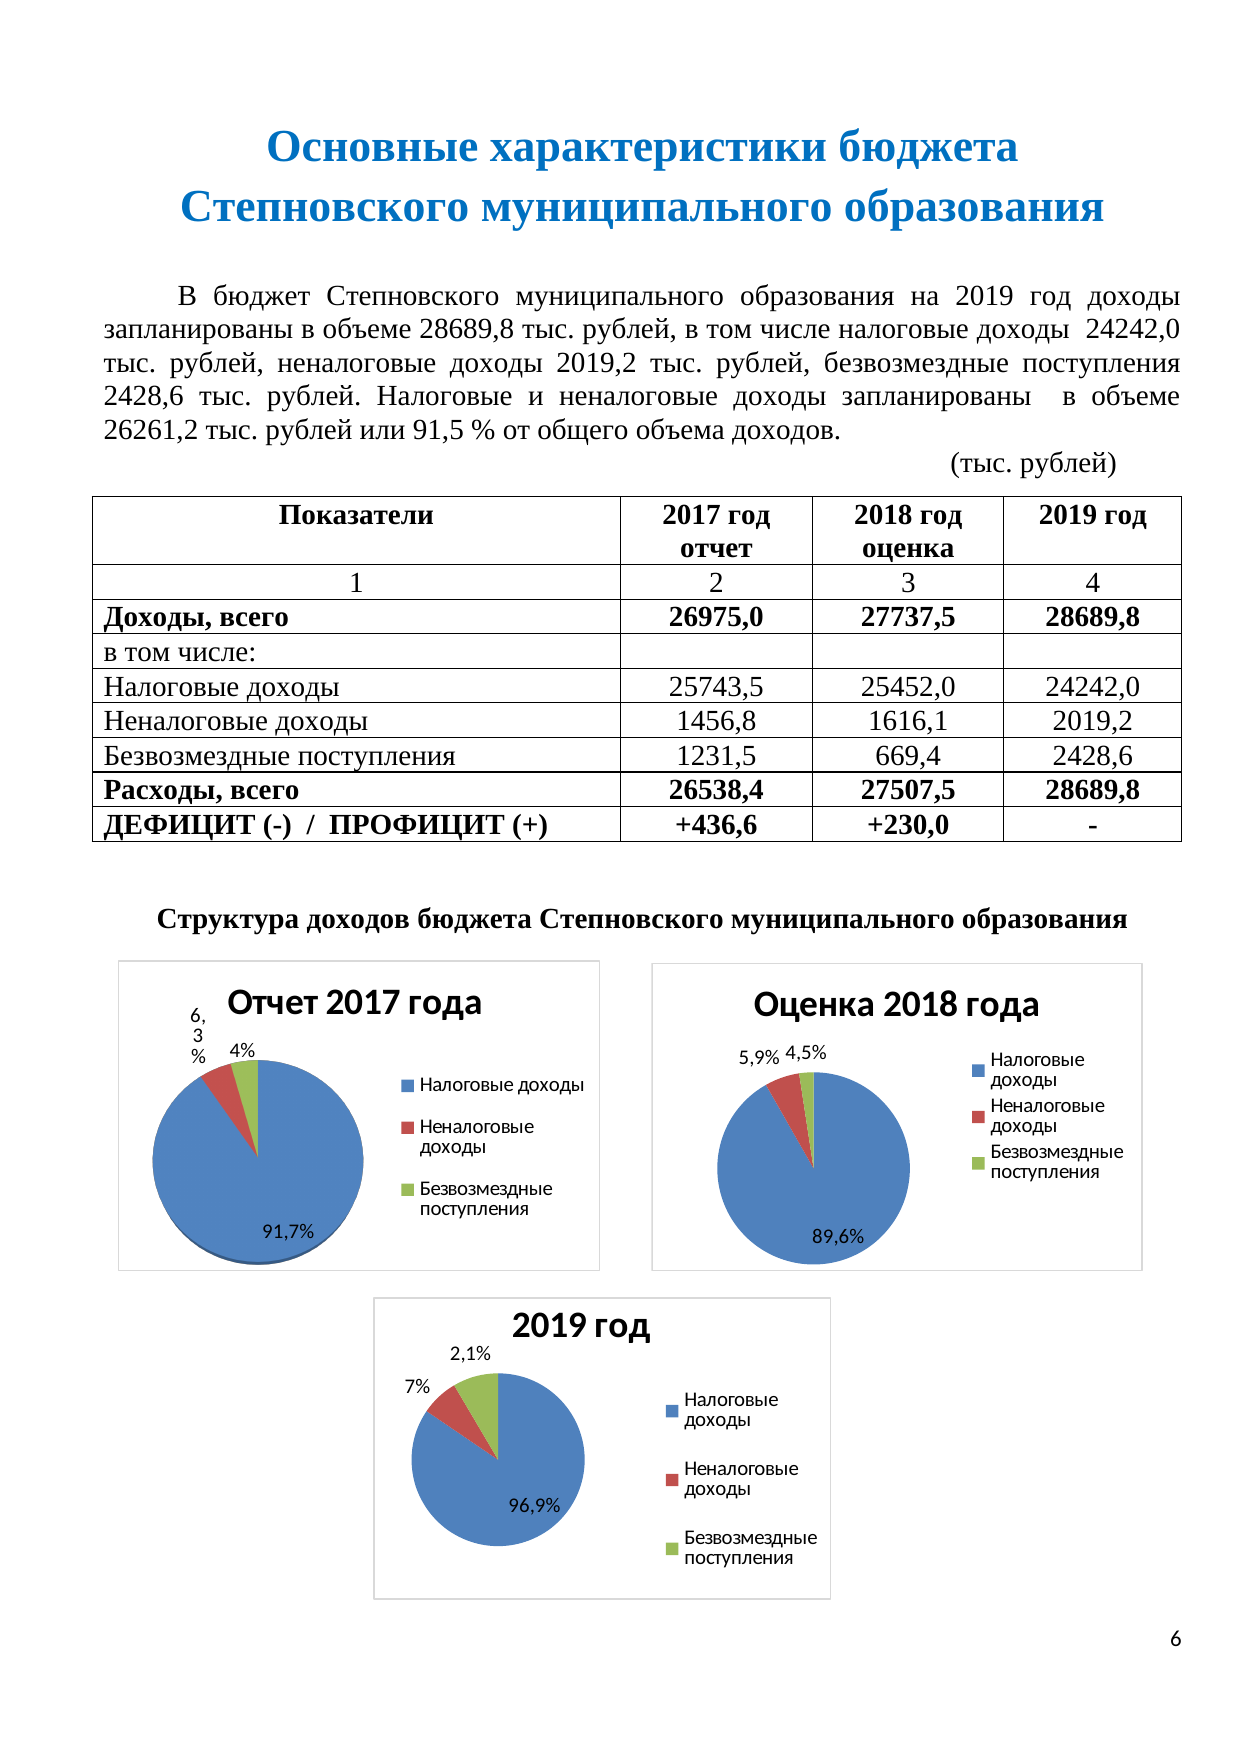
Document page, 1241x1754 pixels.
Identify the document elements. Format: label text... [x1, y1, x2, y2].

table_cell 27507,5 [813, 773, 1003, 806]
table_cell Расходы, всего [93, 773, 620, 806]
table_cell [813, 634, 1003, 668]
table_cell в том числе: [93, 634, 620, 668]
table_cell 27737,5 [813, 600, 1003, 633]
table_cell 1456,8 [621, 703, 812, 737]
table_cell 26975,0 [621, 600, 812, 633]
table_cell 1 [93, 565, 620, 598]
table_header 2019 год [1004, 497, 1181, 564]
table_cell ДЕФИЦИТ (-) / ПРОФИЦИТ (+) [93, 807, 620, 841]
table_cell 2 [621, 565, 812, 598]
table_cell Неналоговые доходы [93, 703, 620, 737]
table_cell 28689,8 [1004, 600, 1181, 633]
table_cell 25743,5 [621, 669, 812, 702]
text Степновского муниципального образования [103, 179, 1181, 231]
text Структура доходов бюджета Степновского муниципального образования [103, 901, 1181, 934]
text Основные характеристики бюджета [103, 118, 1181, 171]
table_cell [1004, 634, 1181, 668]
text В бюджет Степновского муниципального образования на 2019 год доходы запланированы в объеме 28689,8 тыс. рублей, в том числе налоговые доходы 24242,0 тыс. рублей, неналоговые доходы 2019,2 тыс. рублей, безвозмездные поступления 2428,6 тыс. рублей. Налоговые и неналоговые доходы запланированы в объеме 26261,2 тыс. рублей или 91,5 % от общего объема доходов. [103, 278, 1181, 445]
table_cell 26538,4 [621, 773, 812, 806]
table_cell 3 [813, 565, 1003, 598]
table_cell Безвозмездные поступления [93, 738, 620, 771]
table_cell Доходы, всего [93, 600, 620, 633]
table_cell 2428,6 [1004, 738, 1181, 771]
table_cell +230,0 [813, 807, 1003, 841]
table_cell 28689,8 [1004, 773, 1181, 806]
table_header Показатели [93, 497, 620, 564]
text (тыс. рублей) [103, 445, 1181, 479]
table_cell 1231,5 [621, 738, 812, 771]
table_cell 1616,1 [813, 703, 1003, 737]
table_header 2017 год отчет [621, 497, 812, 564]
table_cell 2019,2 [1004, 703, 1181, 737]
table_cell 669,4 [813, 738, 1003, 771]
table_header 2018 год оценка [813, 497, 1003, 564]
table_cell [621, 634, 812, 668]
table_cell 25452,0 [813, 669, 1003, 702]
table_cell - [1004, 807, 1181, 841]
table_cell 4 [1004, 565, 1181, 598]
table_cell Налоговые доходы [93, 669, 620, 702]
table_cell 24242,0 [1004, 669, 1181, 702]
table_cell +436,6 [621, 807, 812, 841]
